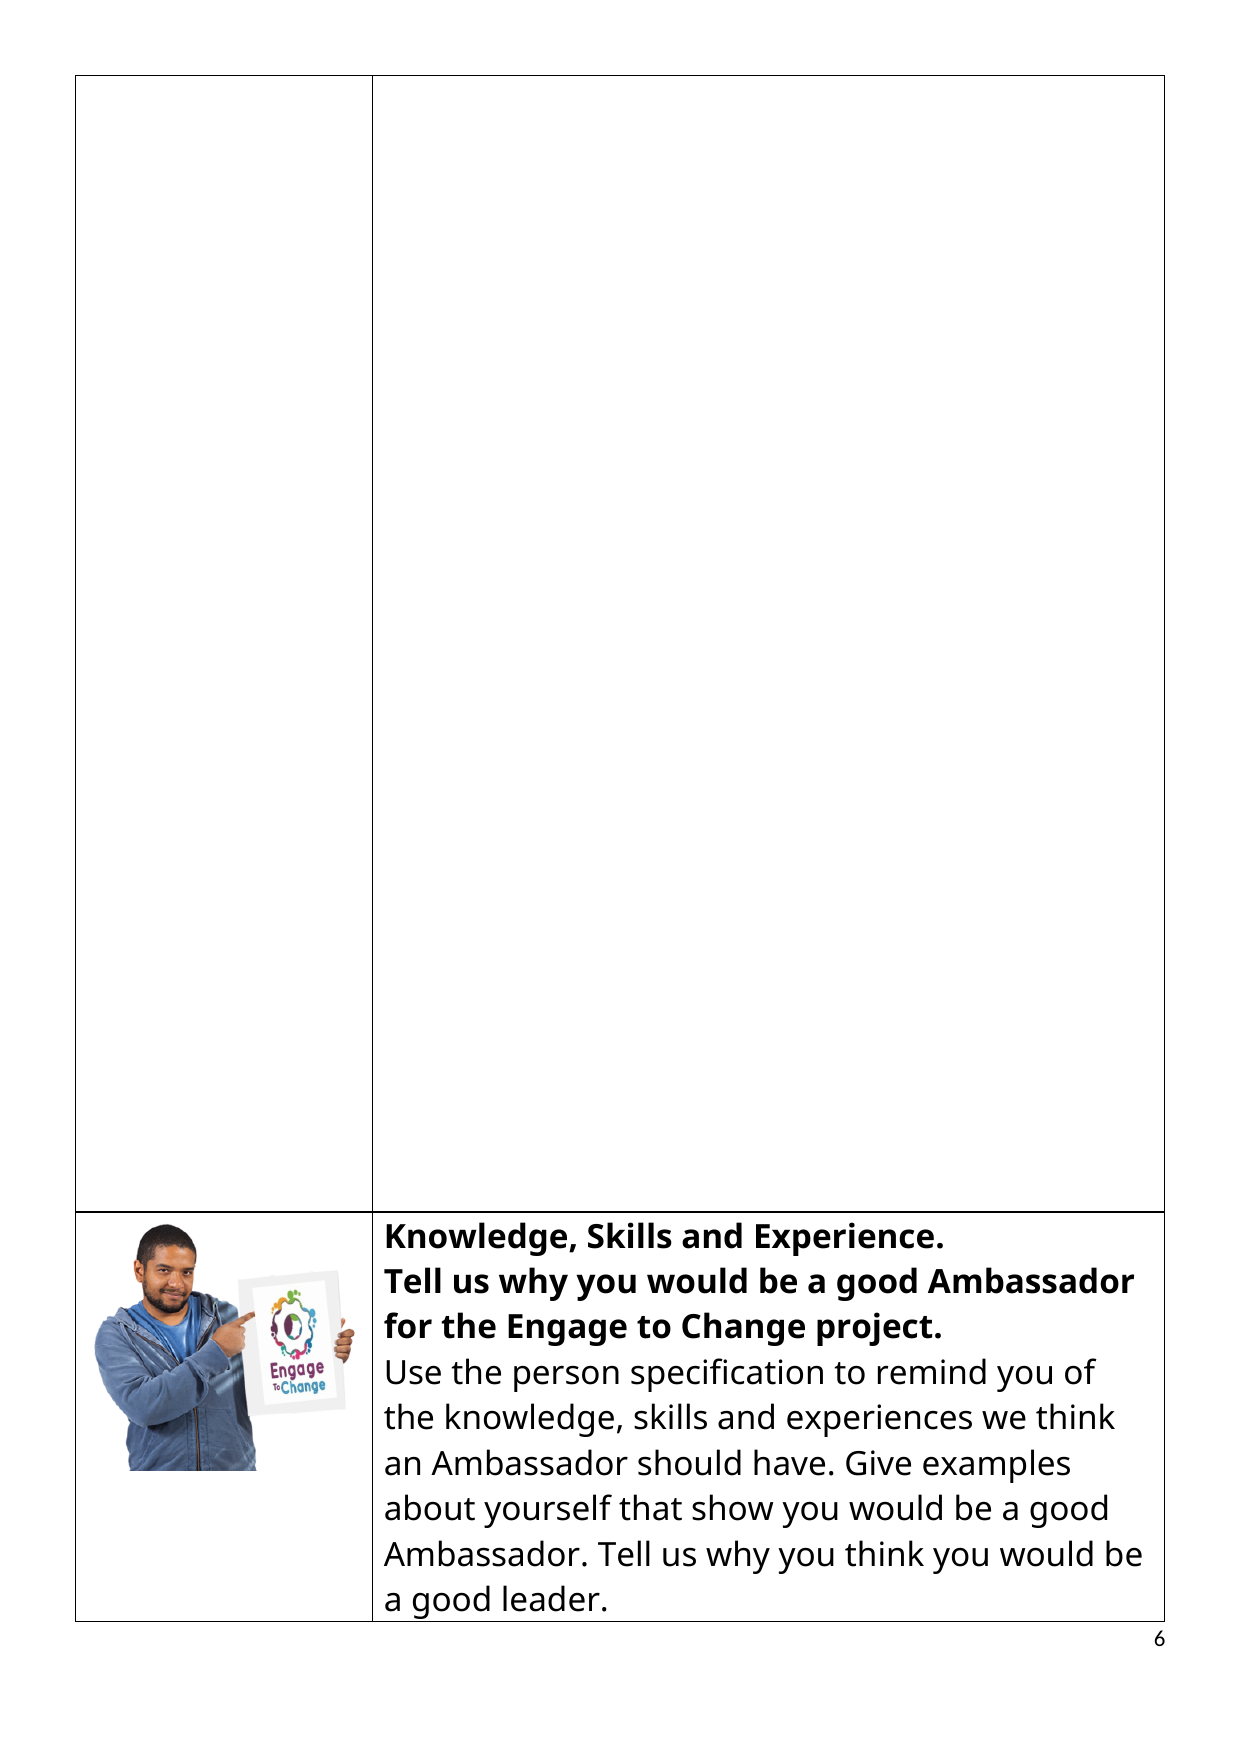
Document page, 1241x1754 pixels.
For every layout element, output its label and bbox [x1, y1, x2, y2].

table_cell [373, 1213, 1164, 1621]
table_cell [76, 76, 372, 1211]
picture [86, 1212, 361, 1471]
table_cell [76, 1213, 372, 1621]
table_cell [373, 76, 1164, 1211]
